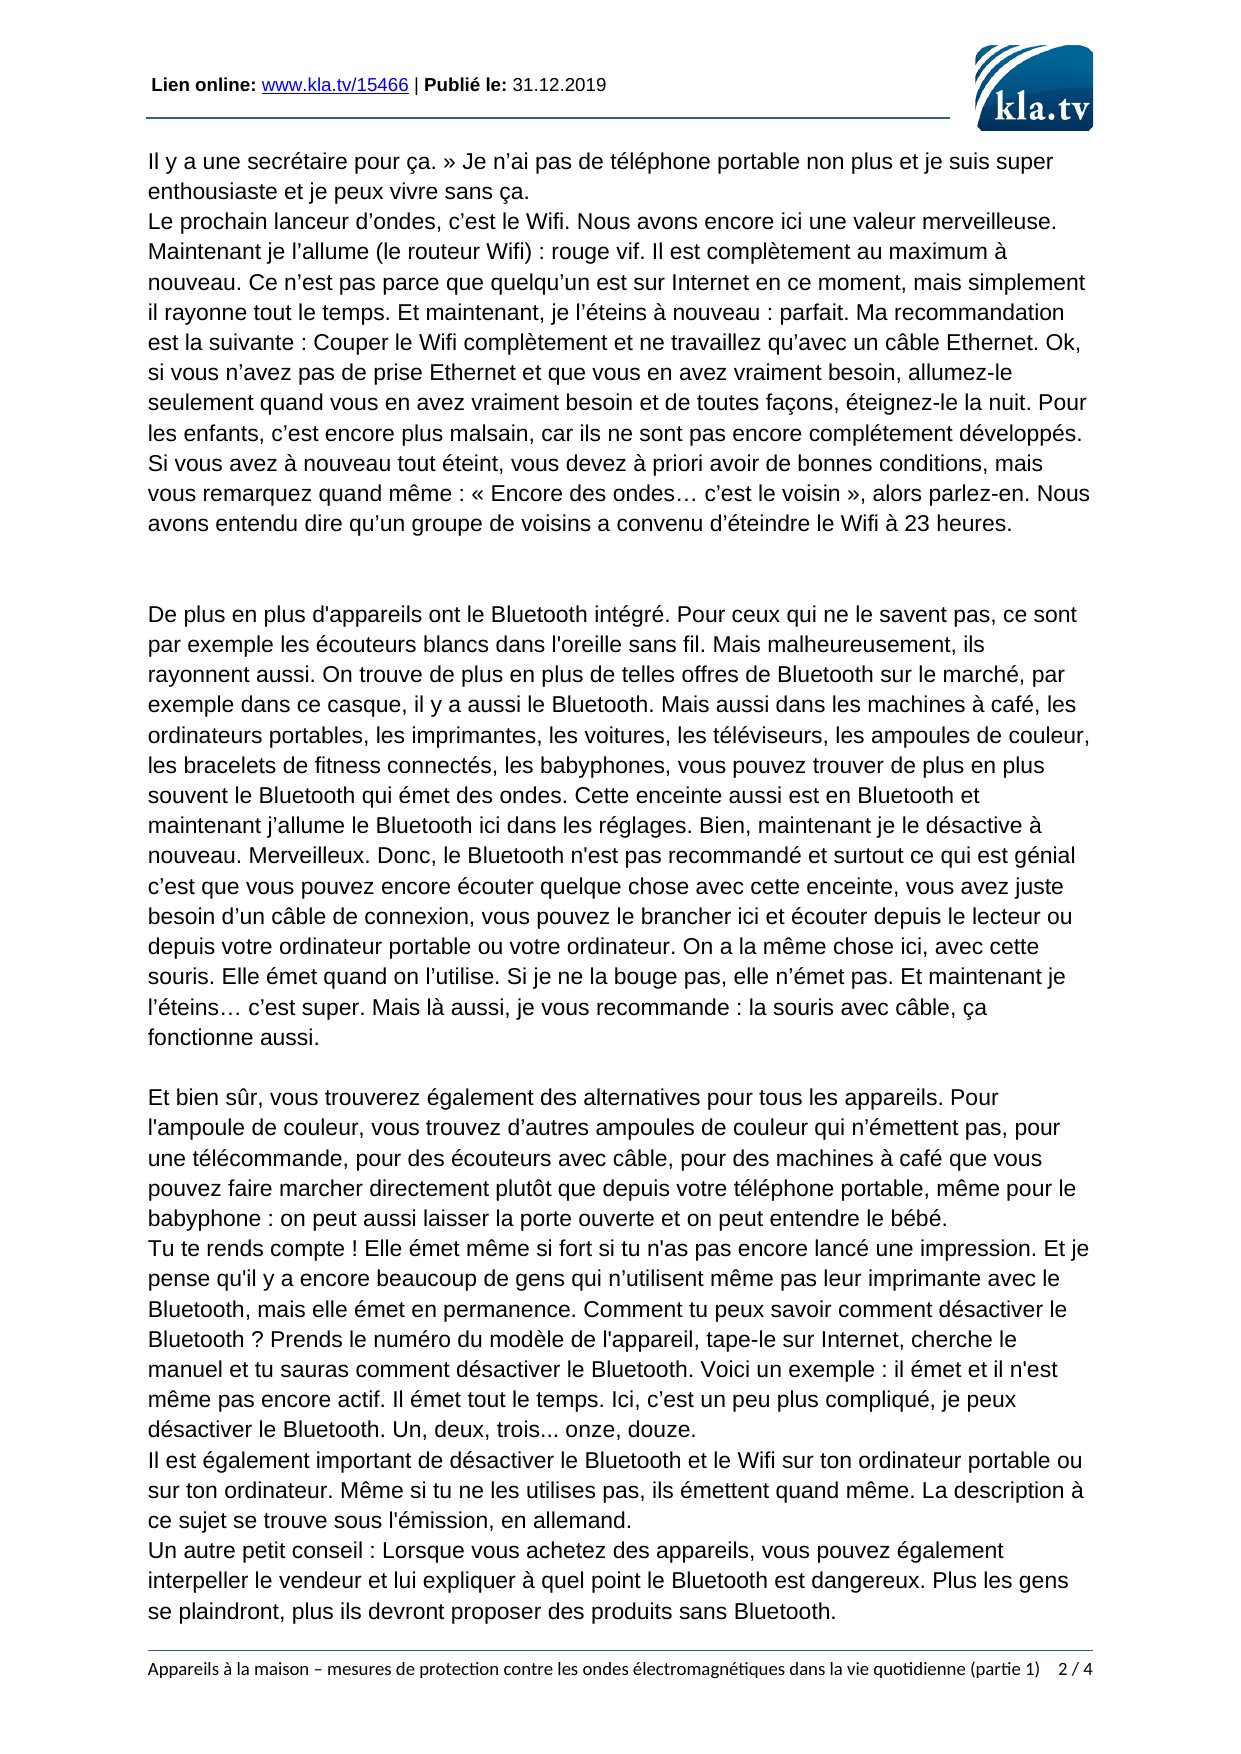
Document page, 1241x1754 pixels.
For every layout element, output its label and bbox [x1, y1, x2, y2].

text [148, 148, 1093, 1624]
